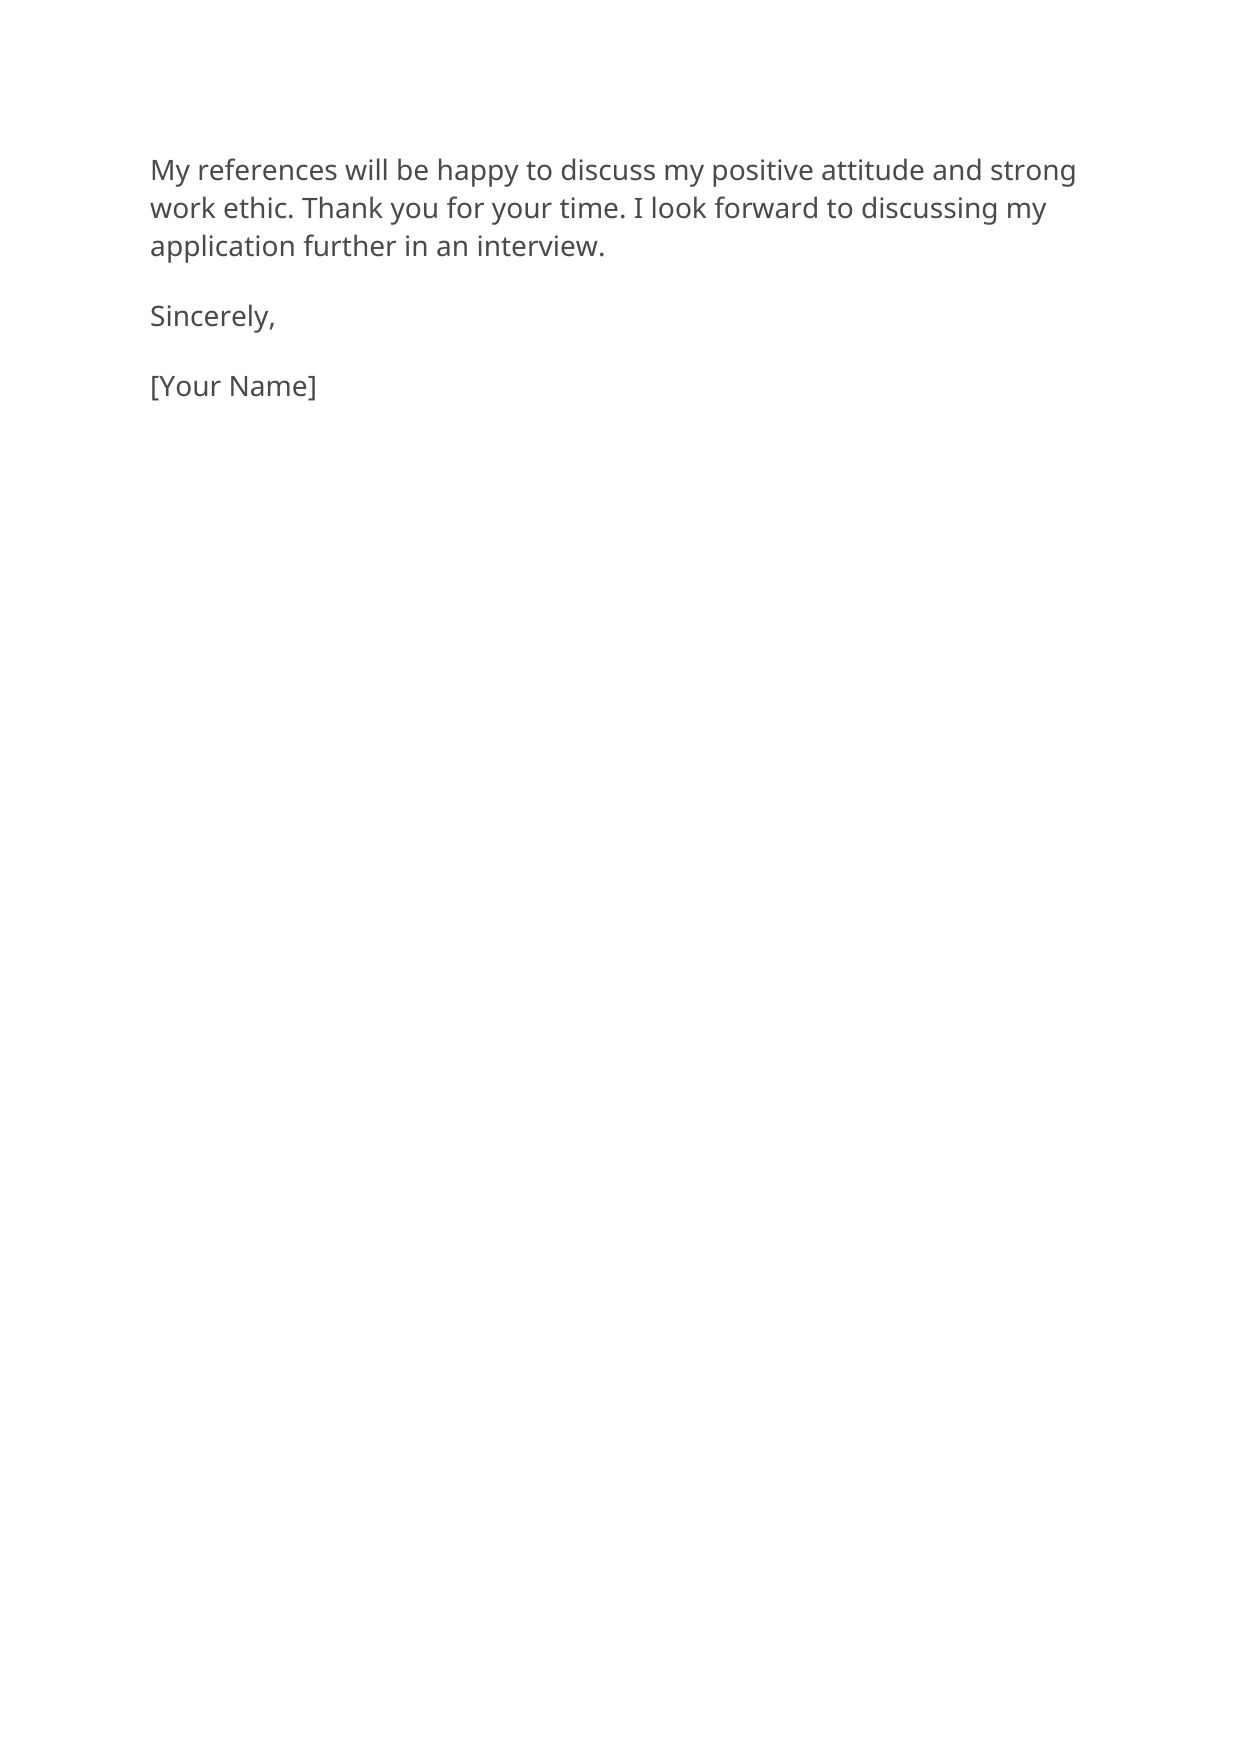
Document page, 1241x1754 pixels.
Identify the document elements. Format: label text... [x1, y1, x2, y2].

text My references will be happy to discuss my positive attitude and strong work ethic. Thank you for your time. I look forward to discussing my application further in an interview. [150, 150, 1090, 265]
text [Your Name] [150, 366, 1090, 404]
text Sincerely, [150, 296, 1090, 334]
